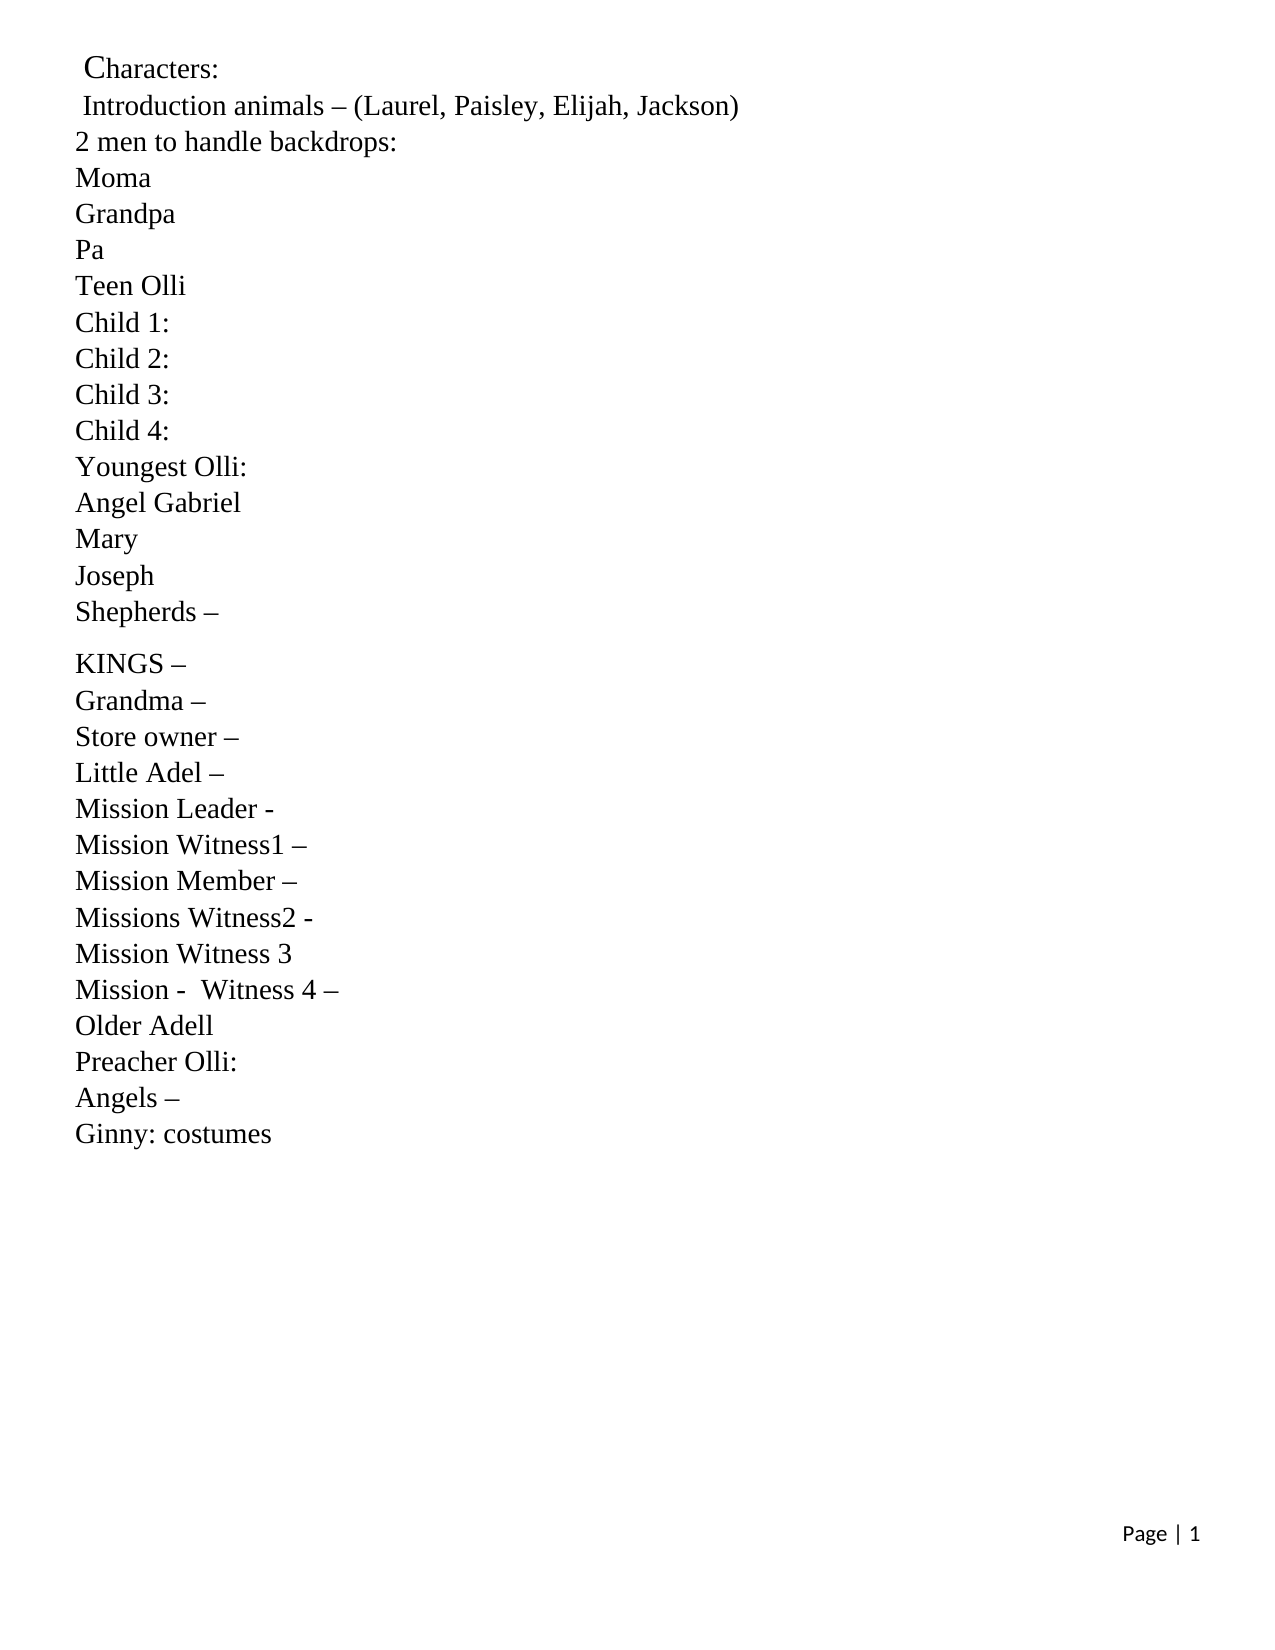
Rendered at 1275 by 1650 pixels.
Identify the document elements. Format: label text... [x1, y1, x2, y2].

text Characters: Introduction animals – (Laurel, Paisley, Elijah, Jackson) 2 men to handle backdrops: Moma Grandpa Pa Teen Olli Child 1: Child 2: Child 3: Child 4: Youngest Olli: Angel Gabriel Mary Joseph Shepherds – [75, 47, 1200, 627]
text KINGS – Grandma – Store owner – Little Adel – Mission Leader - Mission Witness1 – Mission Member – Missions Witness2 - Mission Witness 3 Mission - Witness 4 – Older Adell Preacher Olli: Angels – Ginny: costumes [75, 647, 1200, 1150]
